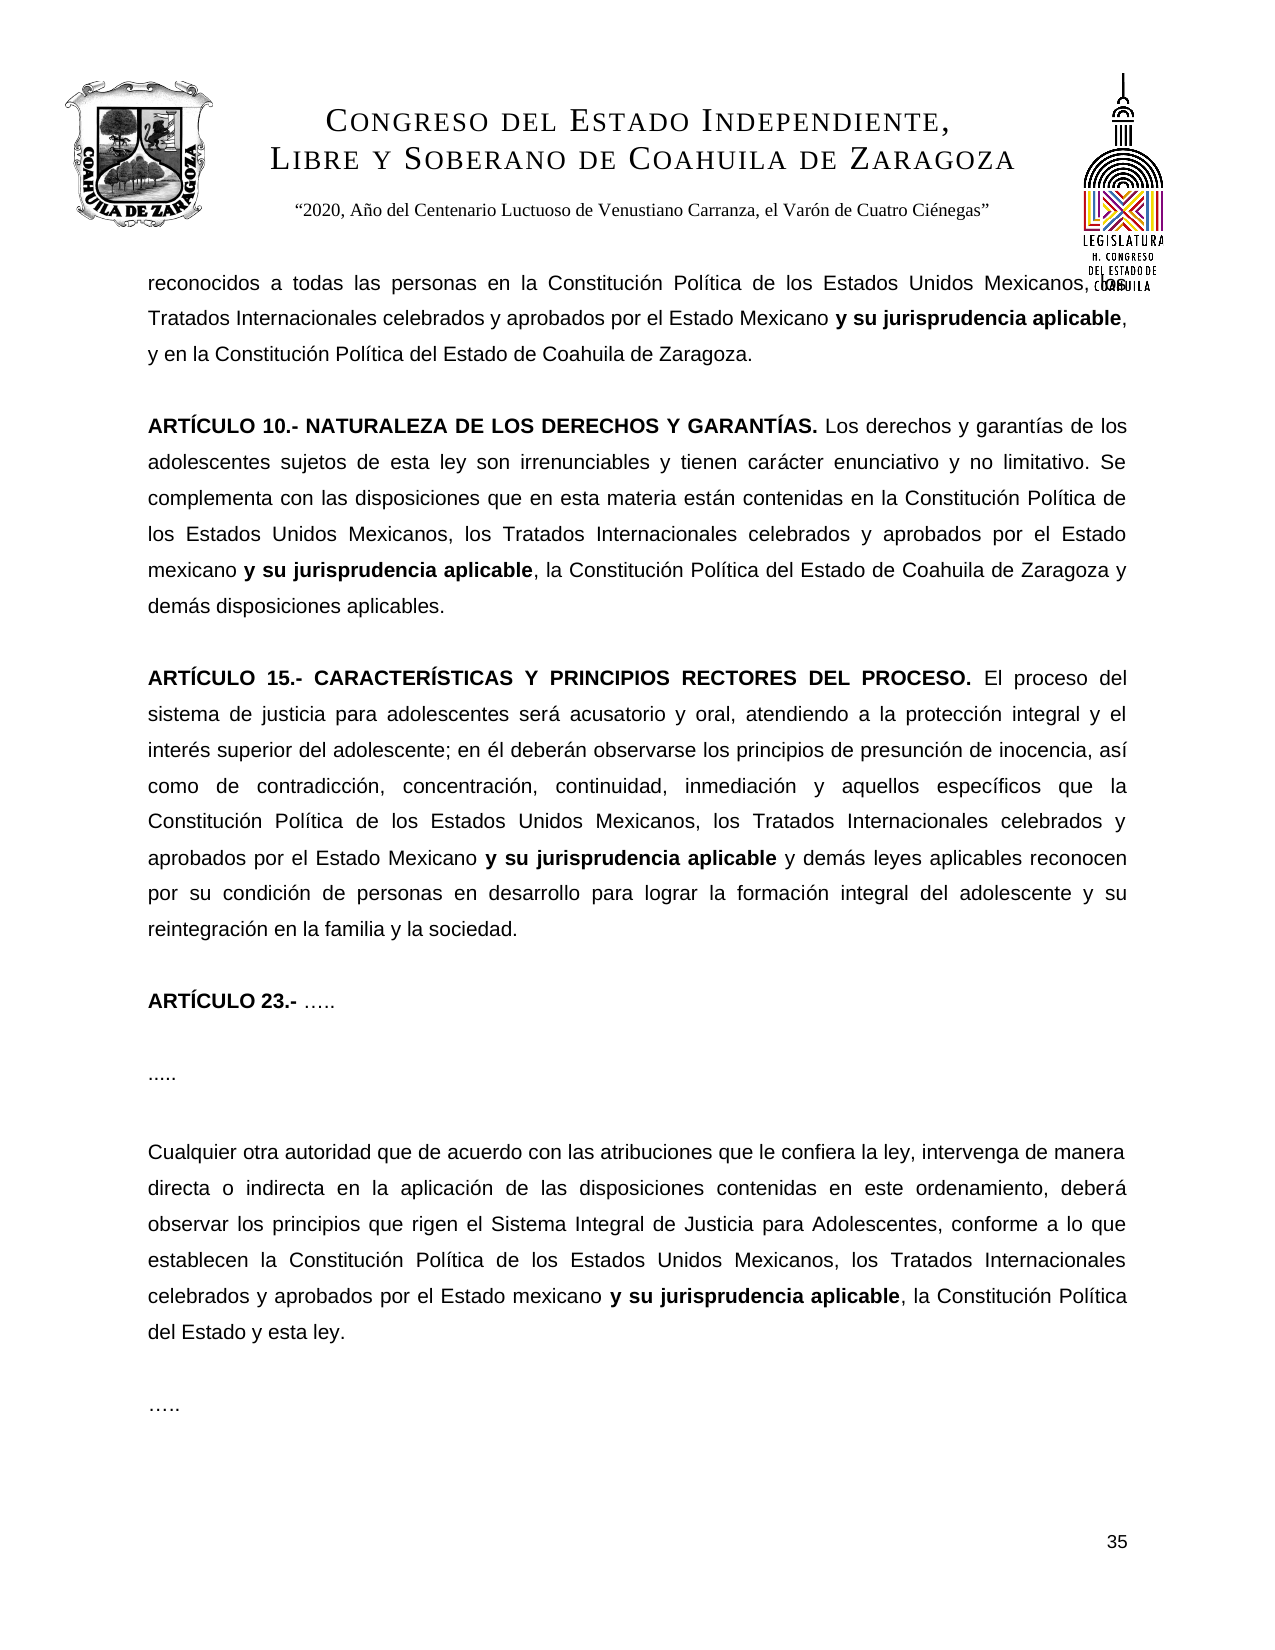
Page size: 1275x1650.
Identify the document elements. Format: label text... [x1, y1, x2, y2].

picture [64, 81, 213, 227]
text ARTÍCULO 23.- ….. [148, 989, 1127, 1013]
text ..... [148, 1061, 1127, 1085]
text ARTÍCULO 10.- NATURALEZA DE LOS DERECHOS Y GARANTÍAS. Los derechos y garantías de los adolescentes sujetos de esta ley son irrenunciables y tienen carácter enunciativo y no limitativo. Se complementa con las disposiciones que en esta materia están contenidas en la Constitución Política de los Estados Unidos Mexicanos, los Tratados Internacionales celebrados y aprobados por el Estado mexicano y su jurisprudencia aplicable, la Constitución Política del Estado de Coahuila de Zaragoza y demás disposiciones aplicables. [148, 414, 1127, 618]
text ….. [148, 1392, 1127, 1416]
text Cualquier otra autoridad que de acuerdo con las atribuciones que le confiera la ley, intervenga de manera directa o indirecta en la aplicación de las disposiciones contenidas en este ordenamiento, deberá observar los principios que rigen el Sistema Integral de Justicia para Adolescentes, conforme a lo que establecen la Constitución Política de los Estados Unidos Mexicanos, los Tratados Internacionales celebrados y aprobados por el Estado mexicano y su jurisprudencia aplicable, la Constitución Política del Estado y esta ley. [148, 1140, 1127, 1344]
picture [1083, 73, 1164, 291]
text ARTÍCULO 15.- CARACTERÍSTICAS Y PRINCIPIOS RECTORES DEL PROCESO. El proceso del sistema de justicia para adolescentes será acusatorio y oral, atendiendo a la protección integral y el interés superior del adolescente; en él deberán observarse los principios de presunción de inocencia, así como de contradicción, concentración, continuidad, inmediación y aquellos específicos que la Constitución Política de los Estados Unidos Mexicanos, los Tratados Internacionales celebrados y aprobados por el Estado Mexicano y su jurisprudencia aplicable y demás leyes aplicables reconocen por su condición de personas en desarrollo para lograr la formación integral del adolescente y su reintegración en la familia y la sociedad. [148, 666, 1127, 941]
